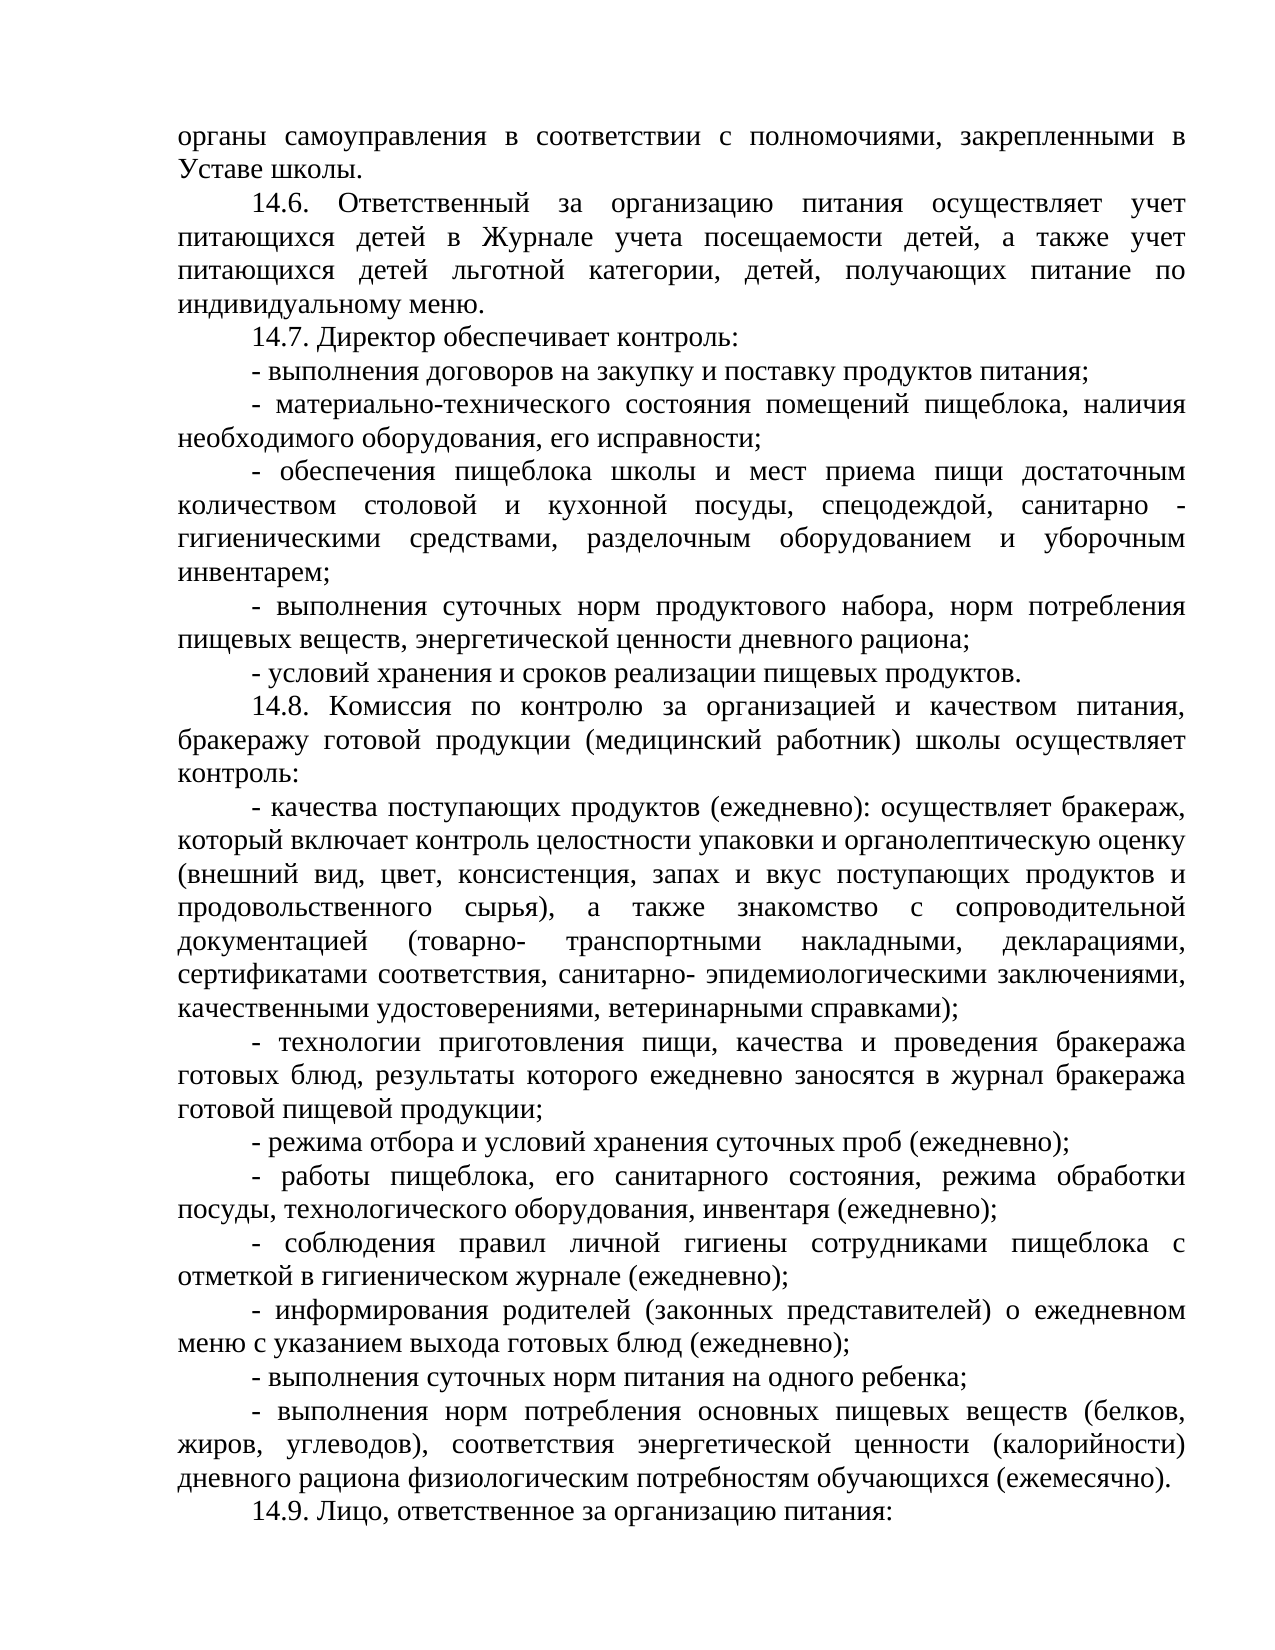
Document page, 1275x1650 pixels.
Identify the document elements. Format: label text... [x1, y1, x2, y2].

text - соблюдения правил личной гигиены сотрудниками пищеблока с отметкой в гигиеническом журнале (ежедневно); [177, 1225, 1186, 1292]
text - обеспечения пищеблока школы и мест приема пищи достаточным количеством столовой и кухонной посуды, спецодеждой, санитарно - гигиеническими средствами, разделочным оборудованием и уборочным инвентарем; [177, 453, 1186, 588]
text - выполнения суточных норм продуктового набора, норм потребления пищевых веществ, энергетической ценности дневного рациона; [177, 588, 1186, 655]
text - режима отбора и условий хранения суточных проб (ежедневно); [177, 1124, 1186, 1158]
text 14.8. Комиссия по контролю за организацией и качеством питания, бракеражу готовой продукции (медицинский работник) школы осуществляет контроль: [177, 688, 1186, 789]
text 14.9. Лицо, ответственное за организацию питания: [177, 1493, 1186, 1527]
text - работы пищеблока, его санитарного состояния, режима обработки посуды, технологического оборудования, инвентаря (ежедневно); [177, 1158, 1186, 1225]
text - выполнения суточных норм питания на одного ребенка; [177, 1359, 1186, 1393]
text 14.7. Директор обеспечивает контроль: [177, 319, 1186, 353]
text - материально-технического состояния помещений пищеблока, наличия необходимого оборудования, его исправности; [177, 386, 1186, 453]
text - выполнения договоров на закупку и поставку продуктов питания; [177, 353, 1186, 386]
text - технологии приготовления пищи, качества и проведения бракеража готовых блюд, результаты которого ежедневно заносятся в журнал бракеража готовой пищевой продукции; [177, 1024, 1186, 1124]
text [177, 118, 1186, 185]
text - информирования родителей (законных представителей) о ежедневном меню с указанием выхода готовых блюд (ежедневно); [177, 1292, 1186, 1359]
text - качества поступающих продуктов (ежедневно): осуществляет бракераж, который включает контроль целостности упаковки и органолептическую оценку (внешний вид, цвет, консистенция, запах и вкус поступающих продуктов и продовольственного сырья), а также знакомство с сопроводительной документацией (товарно- транспортными накладными, декларациями, сертификатами соответствия, санитарно- эпидемиологическими заключениями, качественными удостоверениями, ветеринарными справками); [177, 789, 1186, 1024]
text - выполнения норм потребления основных пищевых веществ (белков, жиров, углеводов), соответствия энергетической ценности (калорийности) дневного рациона физиологическим потребностям обучающихся (ежемесячно). [177, 1393, 1186, 1493]
text - условий хранения и сроков реализации пищевых продуктов. [177, 655, 1186, 688]
text 14.6. Ответственный за организацию питания осуществляет учет питающихся детей в Журнале учета посещаемости детей, а также учет питающихся детей льготной категории, детей, получающих питание по индивидуальному меню. [177, 185, 1186, 319]
